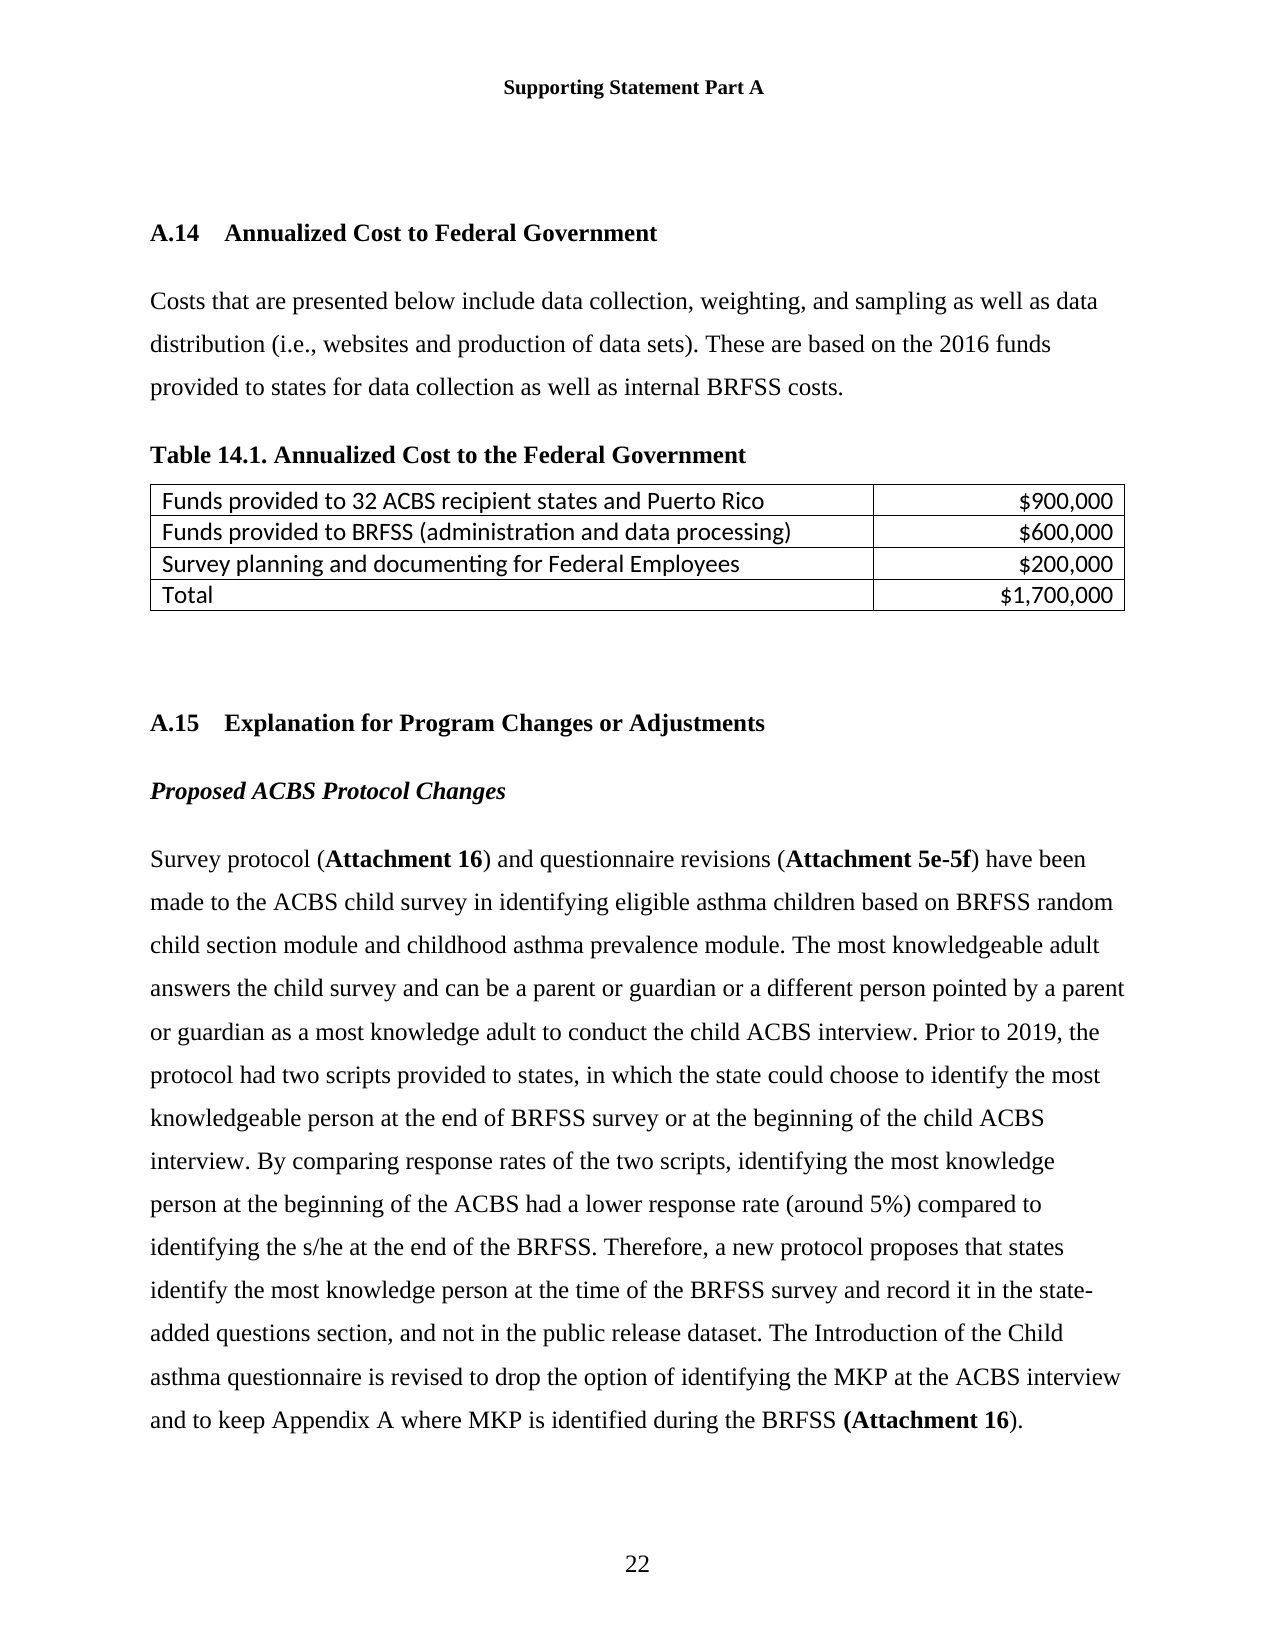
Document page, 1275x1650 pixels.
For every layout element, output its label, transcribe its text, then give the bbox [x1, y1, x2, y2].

text Costs that are presented below include data collection, weighting, and sampling as well as data distribution (i.e., websites and production of data sets). These are based on the 2016 funds provided to states for data collection as well as internal BRFSS costs. [150, 286, 1125, 401]
subtitle A.14 Annualized Cost to Federal Government [150, 218, 1125, 247]
text Table 14.1. Annualized Cost to the Federal Government [150, 441, 1125, 469]
subtitle A.15 Explanation for Program Changes or Adjustments [150, 708, 1125, 737]
table_cell Funds provided to BRFSS (administration and data processing) [151, 516, 873, 547]
table_cell $200,000 [874, 548, 1124, 578]
table_cell $600,000 [874, 516, 1124, 547]
table_header $900,000 [874, 485, 1124, 515]
table_cell Total [151, 580, 873, 610]
text Proposed ACBS Protocol Changes [150, 776, 1125, 805]
table_header Funds provided to 32 ACBS recipient states and Puerto Rico [151, 485, 873, 515]
text Survey protocol (Attachment 16) and questionnaire revisions (Attachment 5e-5f) have been made to the ACBS child survey in identifying eligible asthma children based on BRFSS random child section module and childhood asthma prevalence module. The most knowledgeable adult answers the child survey and can be a parent or guardian or a different person pointed by a parent or guardian as a most knowledge adult to conduct the child ACBS interview. Prior to 2019, the protocol had two scripts provided to states, in which the state could choose to identify the most knowledgeable person at the end of BRFSS survey or at the beginning of the child ACBS interview. By comparing response rates of the two scripts, identifying the most knowledge person at the beginning of the ACBS had a lower response rate (around 5%) compared to identifying the s/he at the end of the BRFSS. Therefore, a new protocol proposes that states identify the most knowledge person at the time of the BRFSS survey and record it in the state-added questions section, and not in the public release dataset. The Introduction of the Child asthma questionnaire is revised to drop the option of identifying the MKP at the ACBS interview and to keep Appendix A where MKP is identified during the BRFSS (Attachment 16). [150, 844, 1125, 1433]
table_cell $1,700,000 [874, 580, 1124, 610]
table_cell Survey planning and documenting for Federal Employees [151, 548, 873, 578]
